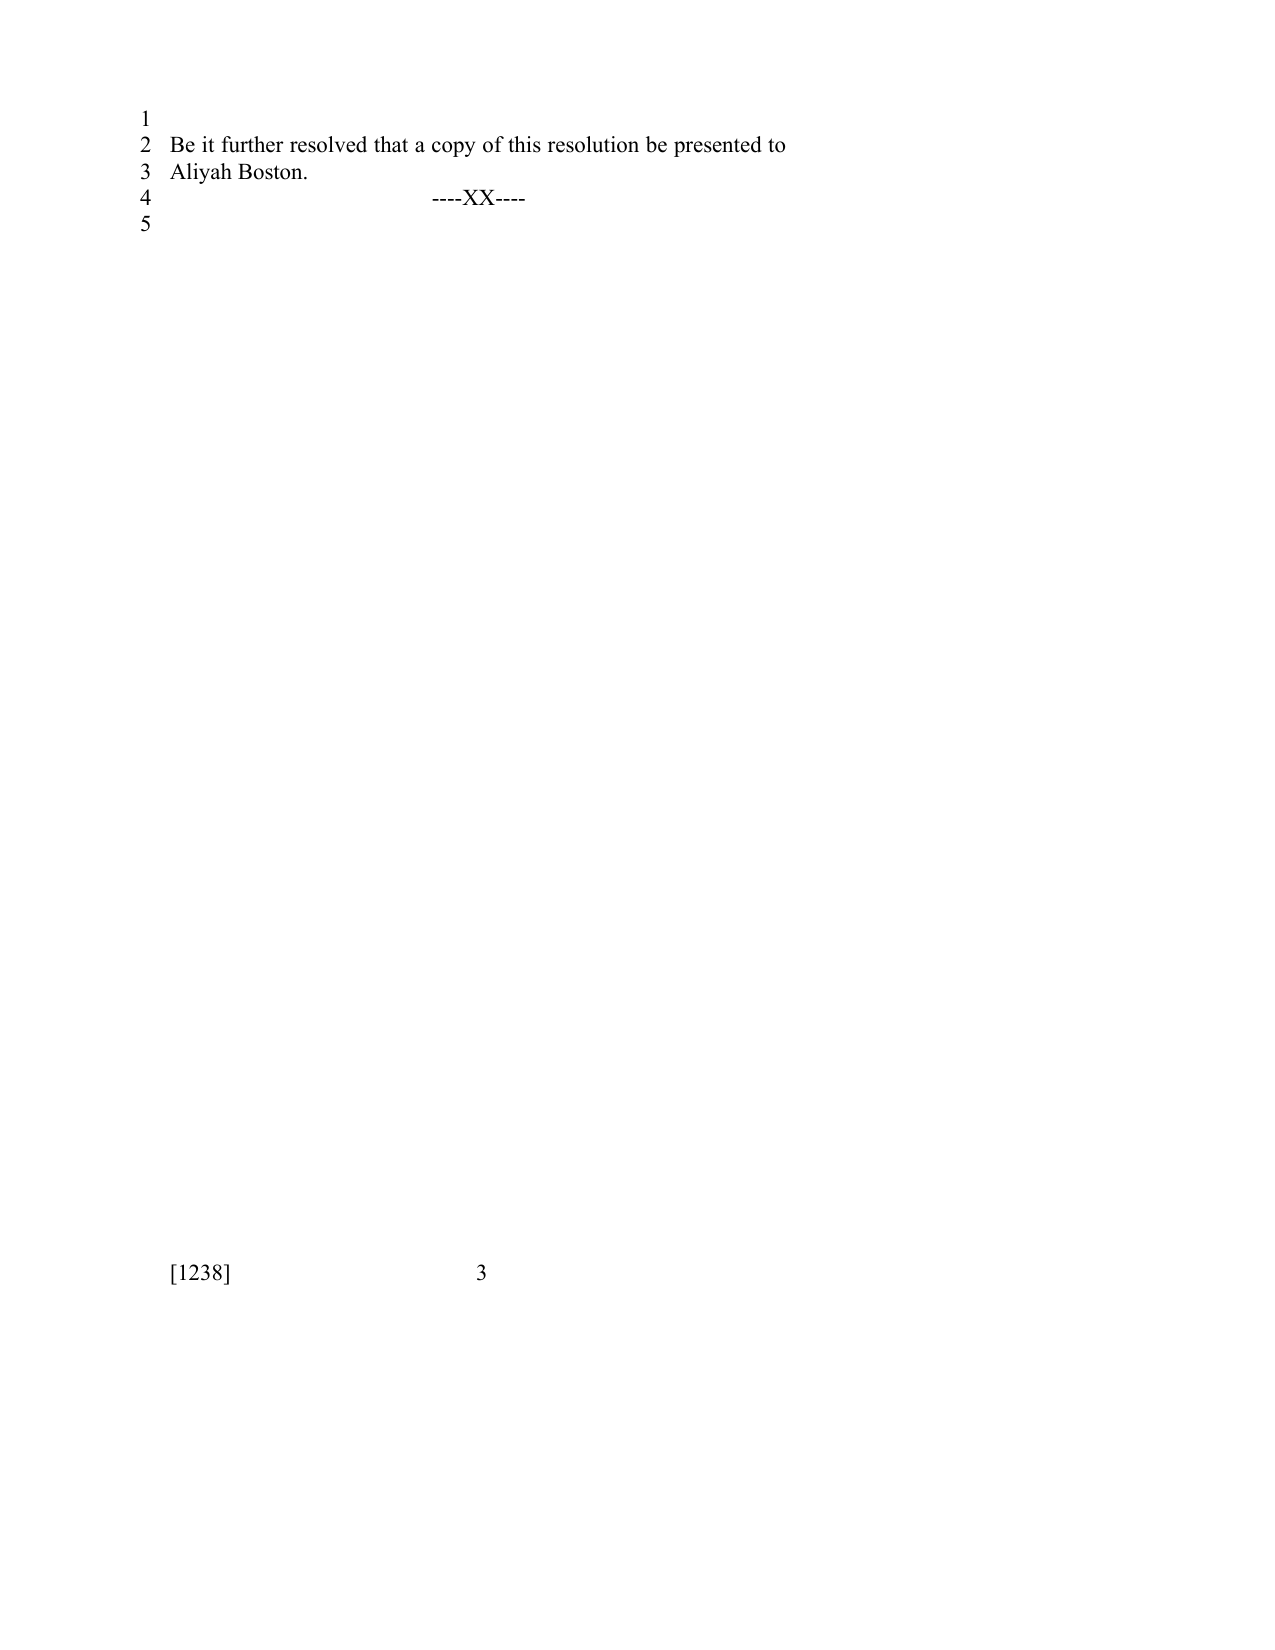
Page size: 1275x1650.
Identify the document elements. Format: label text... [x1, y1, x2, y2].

text Be it further resolved that a copy of this resolution be presented to Aliyah Boston. [169, 131, 787, 184]
text ----XX---- [169, 184, 787, 210]
